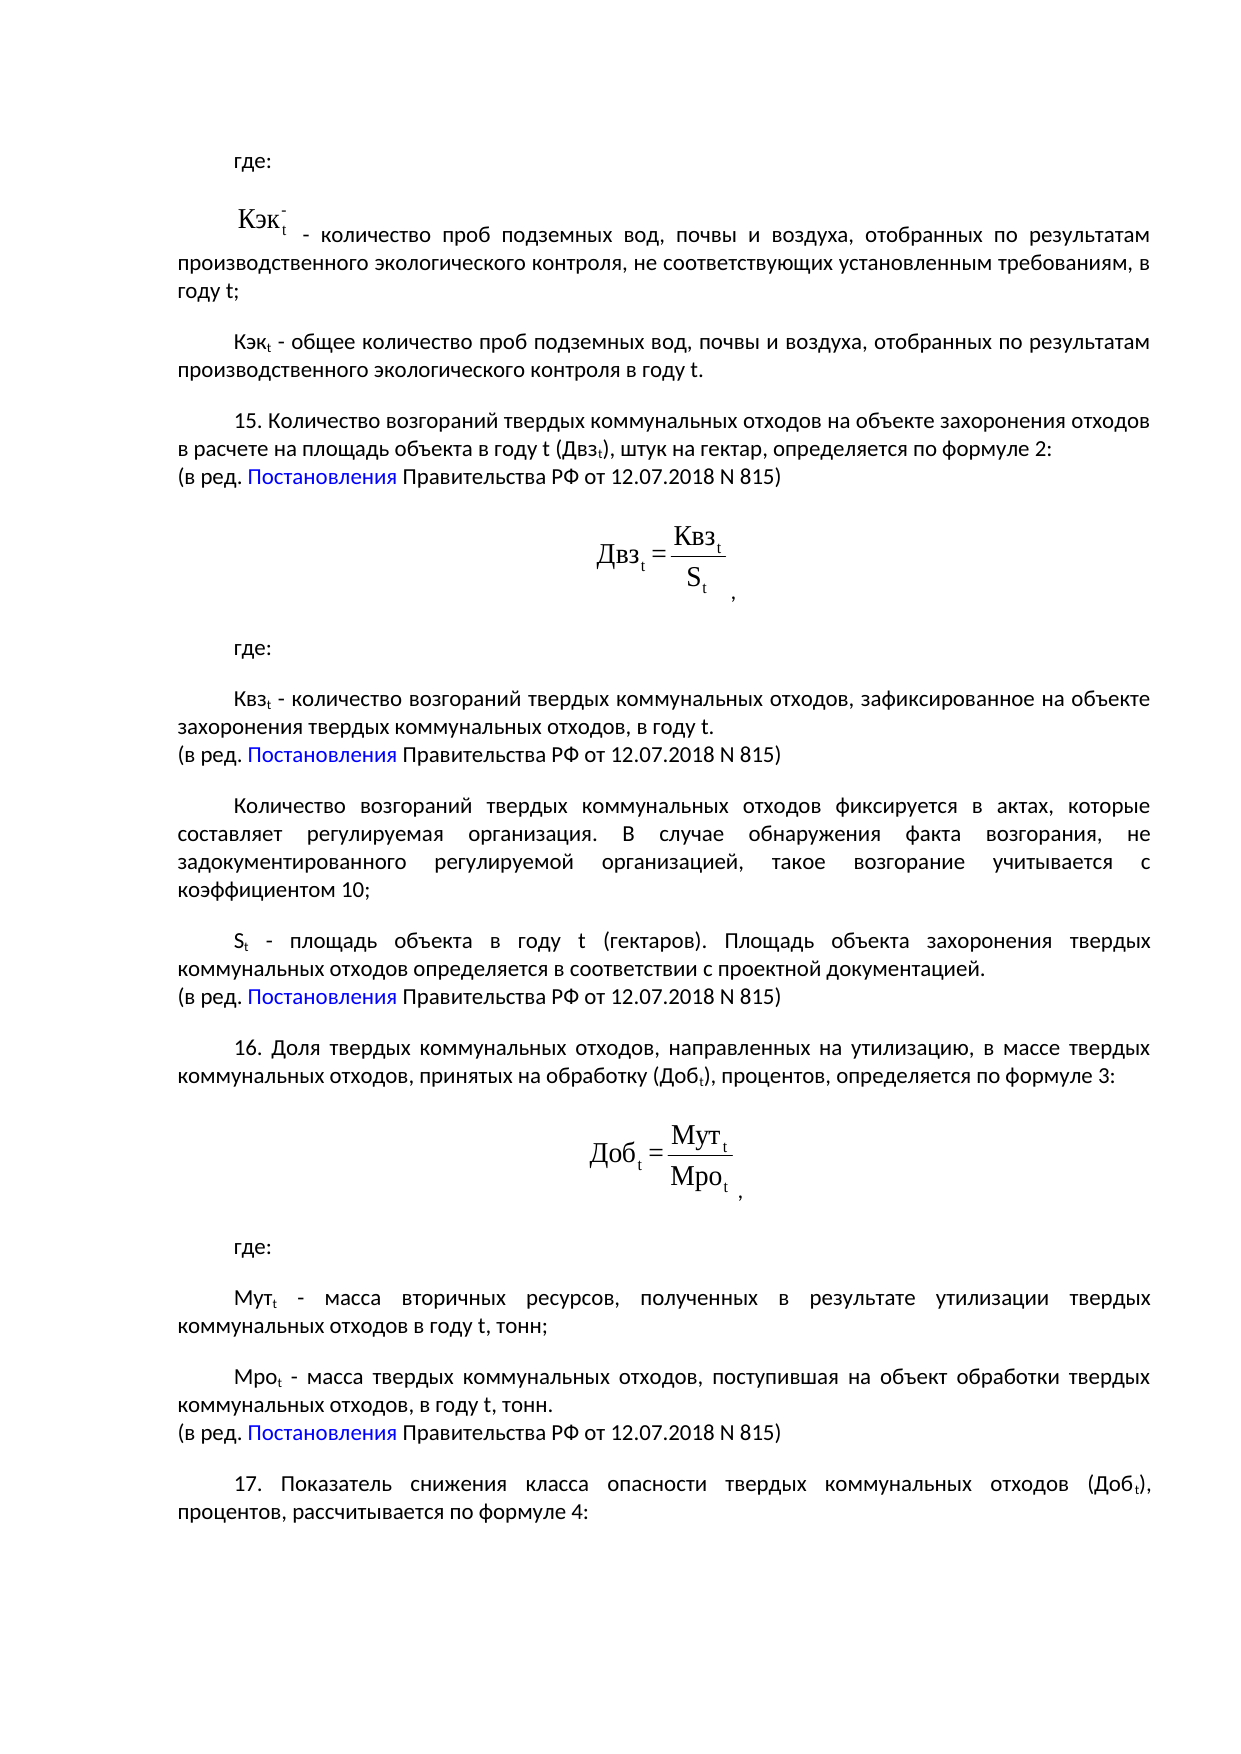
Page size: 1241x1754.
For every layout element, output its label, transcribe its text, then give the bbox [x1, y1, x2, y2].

text , [177, 1117, 1152, 1204]
text 17. Показатель снижения класса опасности твердых коммунальных отходов (Добt), процентов, рассчитывается по формуле 4: [177, 1469, 1152, 1525]
text , [177, 518, 1152, 605]
text Квзt - количество возгораний твердых коммунальных отходов, зафиксированное на объекте захоронения твердых коммунальных отходов, в году t. [177, 684, 1152, 740]
text (в ред. Постановления Правительства РФ от 12.07.2018 N 815) [177, 740, 1152, 768]
text (в ред. Постановления Правительства РФ от 12.07.2018 N 815) [177, 462, 1152, 490]
text Кэкt - общее количество проб подземных вод, почвы и воздуха, отобранных по результатам производственного экологического контроля в году t. [177, 327, 1152, 383]
text (в ред. Постановления Правительства РФ от 12.07.2018 N 815) [177, 1418, 1152, 1446]
text 15. Количество возгораний твердых коммунальных отходов на объекте захоронения отходов в расчете на площадь объекта в году t (Двзt), штук на гектар, определяется по формуле 2: [177, 406, 1152, 462]
text (в ред. Постановления Правительства РФ от 12.07.2018 N 815) [177, 982, 1152, 1010]
text где: [177, 1232, 1152, 1260]
text Мроt - масса твердых коммунальных отходов, поступившая на объект обработки твердых коммунальных отходов, в году t, тонн. [177, 1362, 1152, 1418]
text St - площадь объекта в году t (гектаров). Площадь объекта захоронения твердых коммунальных отходов определяется в соответствии с проектной документацией. [177, 926, 1152, 982]
text - количество проб подземных вод, почвы и воздуха, отобранных по результатам производственного экологического контроля, не соответствующих установленным требованиям, в году t; [177, 197, 1152, 304]
text где: [177, 146, 1152, 174]
text Количество возгораний твердых коммунальных отходов фиксируется в актах, которые составляет регулируемая организация. В случае обнаружения факта возгорания, не задокументированного регулируемой организацией, такое возгорание учитывается с коэффициентом 10; [177, 791, 1152, 903]
text 16. Доля твердых коммунальных отходов, направленных на утилизацию, в массе твердых коммунальных отходов, принятых на обработку (Добt), процентов, определяется по формуле 3: [177, 1033, 1152, 1089]
text Мутt - масса вторичных ресурсов, полученных в результате утилизации твердых коммунальных отходов в году t, тонн; [177, 1283, 1152, 1339]
text где: [177, 633, 1152, 661]
